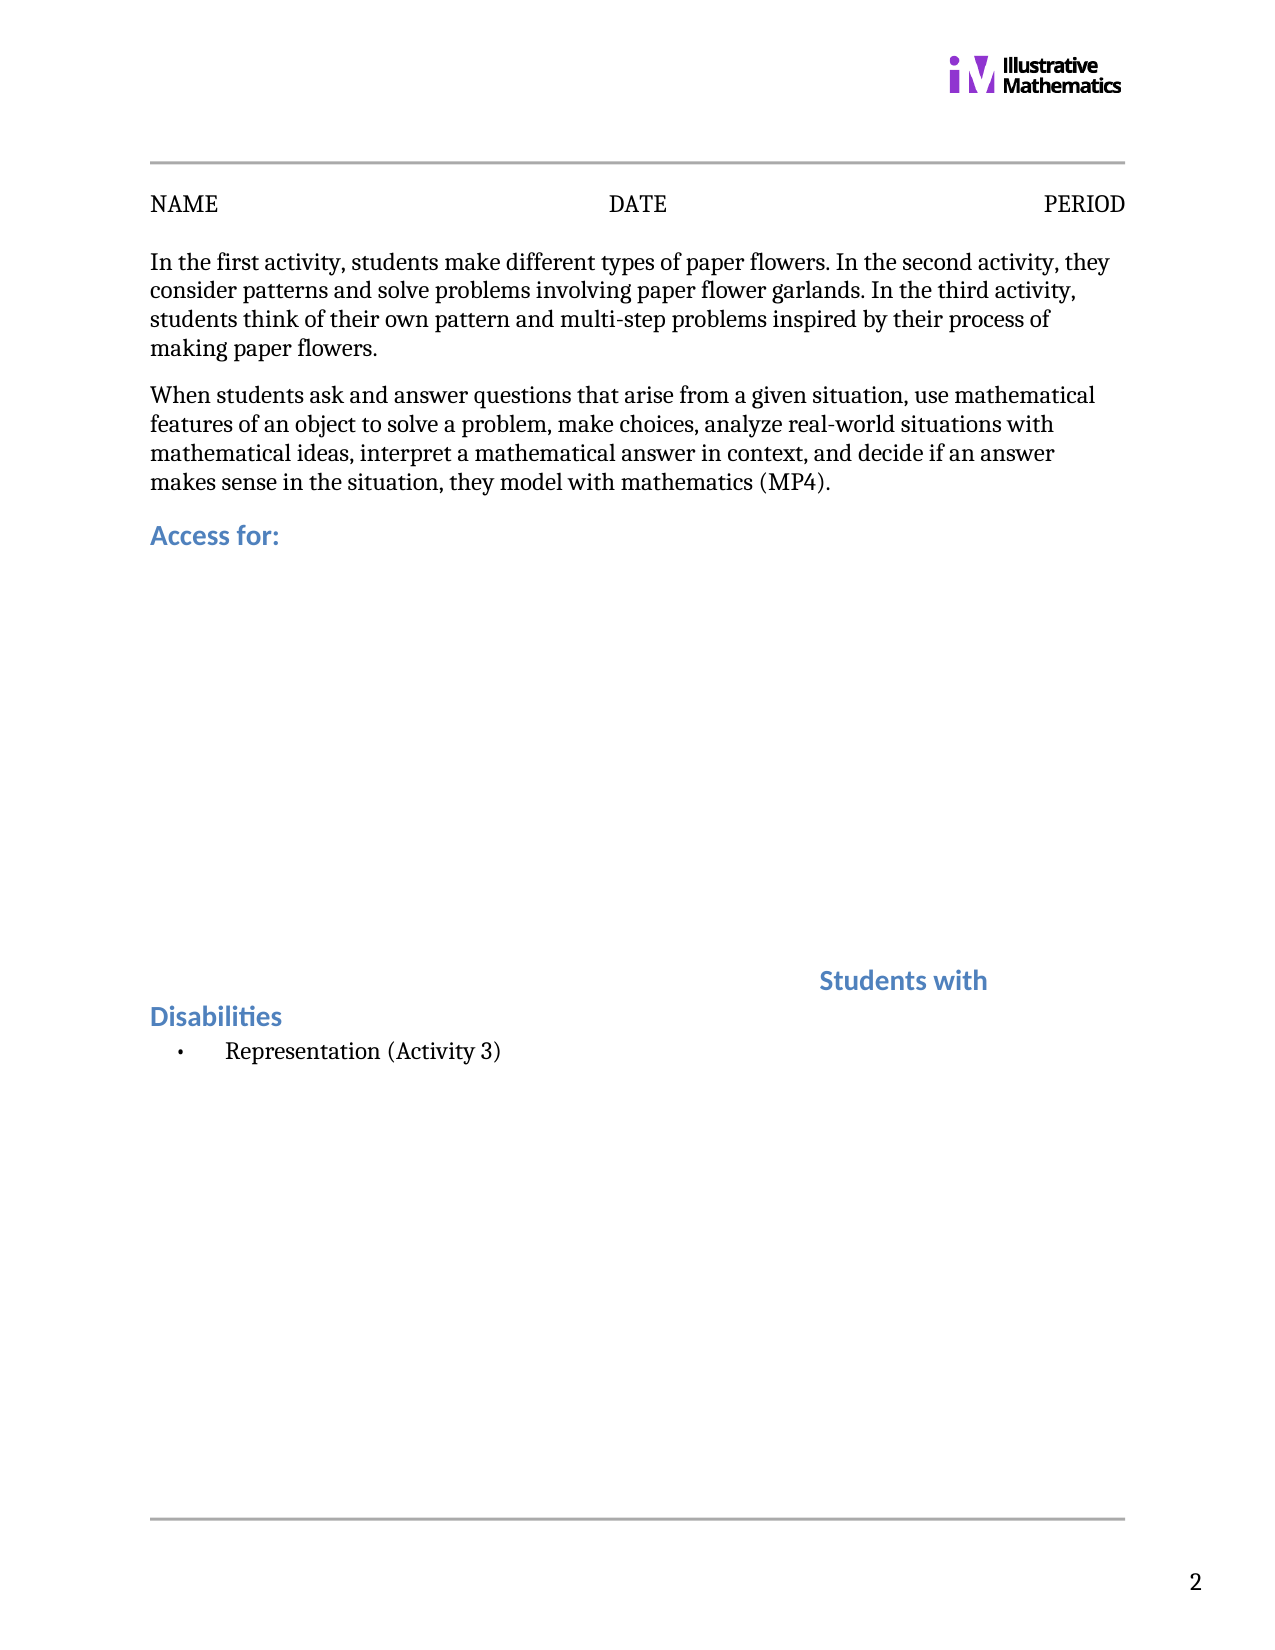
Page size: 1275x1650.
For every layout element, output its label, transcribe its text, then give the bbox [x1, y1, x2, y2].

text When students ask and answer questions that arise from a given situation, use mathematical features of an object to solve a problem, make choices, analyze real-world situations with mathematical ideas, interpret a mathematical answer in context, and decide if an answer makes sense in the situation, they model with mathematics (MP4). [150, 381, 1125, 496]
text In the first activity, students make different types of paper flowers. In the second activity, they consider patterns and solve problems involving paper flower garlands. In the third activity, students think of their own pattern and multi-step problems inspired by their process of making paper flowers. [150, 247, 1125, 362]
list Representation (Activity 3) [175, 1037, 1125, 1066]
subtitle Students with Disabilities [150, 573, 1125, 1033]
picture [949, 55, 1121, 93]
subtitle Access for: [150, 517, 1125, 553]
